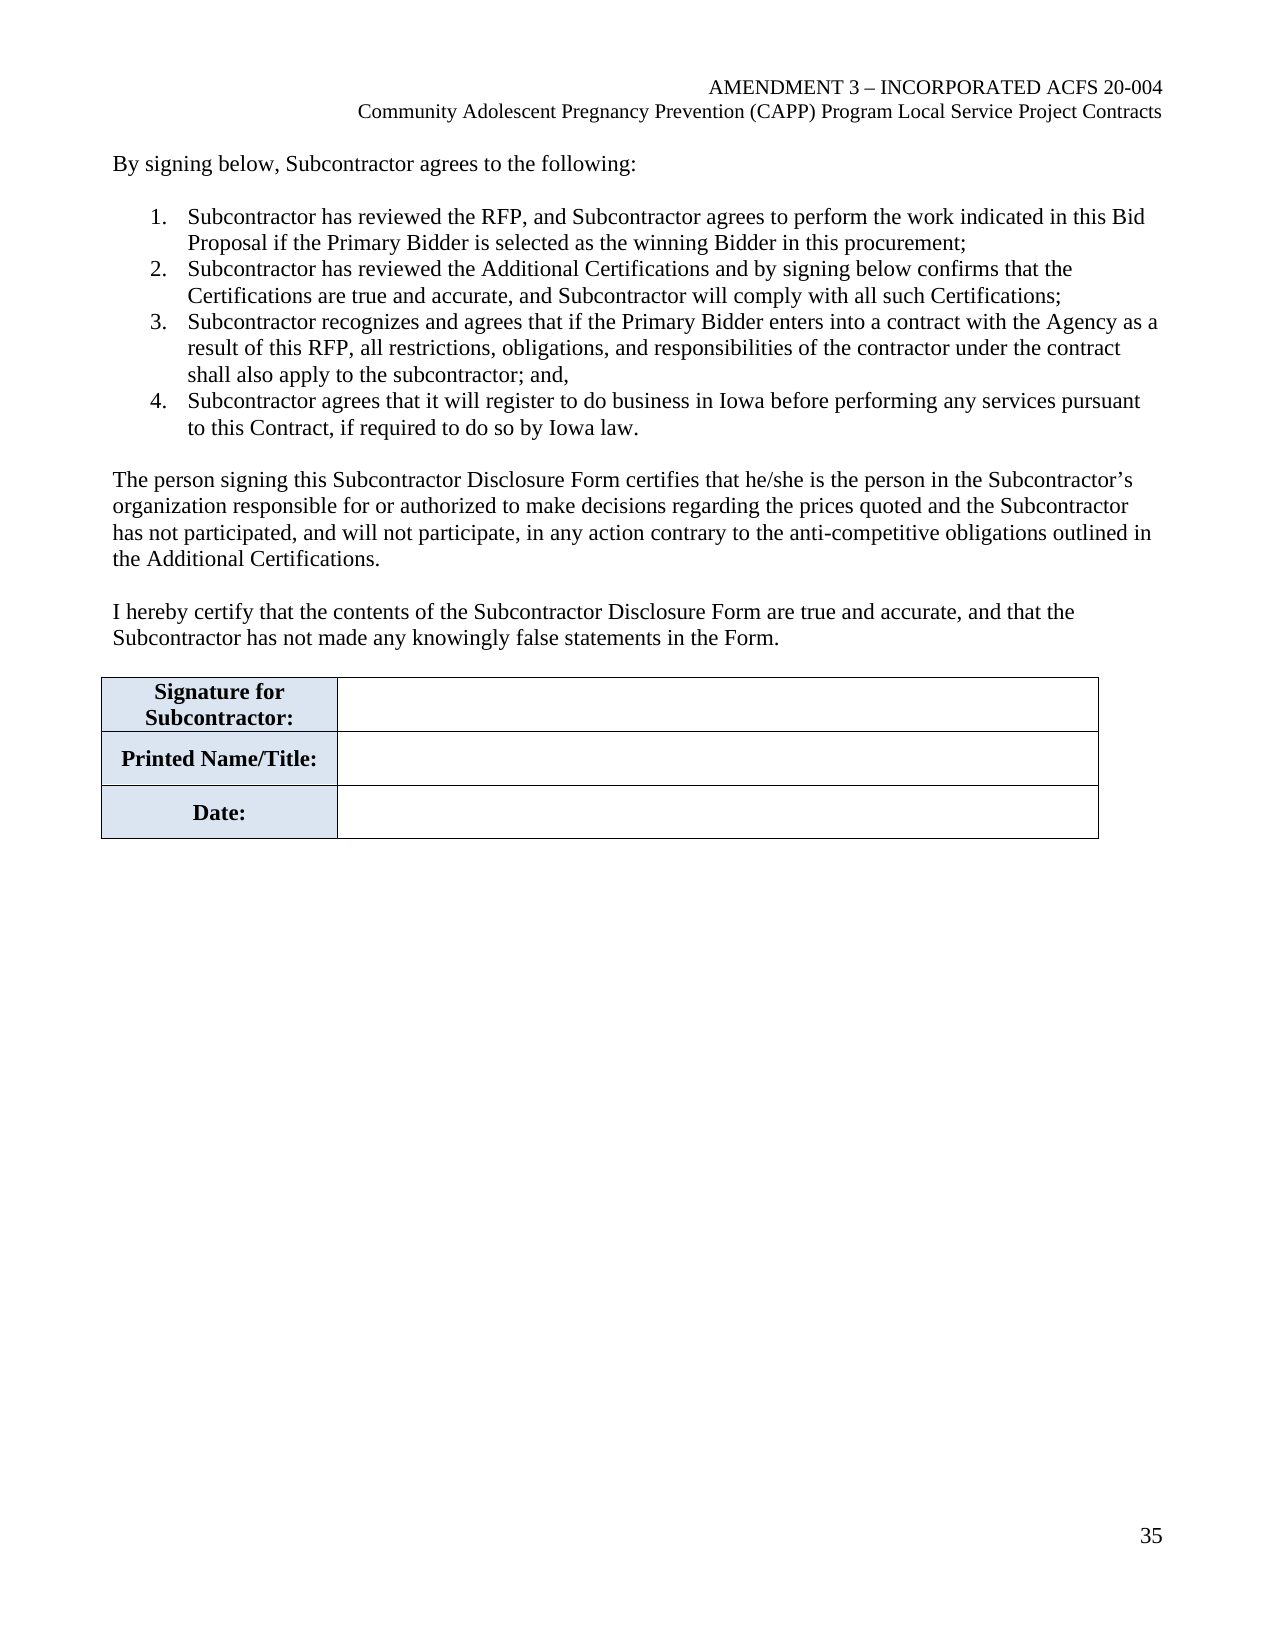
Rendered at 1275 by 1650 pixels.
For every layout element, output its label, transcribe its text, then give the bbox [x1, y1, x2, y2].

text By signing below, Subcontractor agrees to the following: [112, 150, 1162, 176]
table_cell [338, 786, 1098, 838]
text The person signing this Subcontractor Disclosure Form certifies that he/she is the person in the Subcontractor’s organization responsible for or authorized to make decisions regarding the prices quoted and the Subcontractor has not participated, and will not participate, in any action contrary to the anti-competitive obligations outlined in the Additional Certifications. [112, 466, 1162, 572]
list Subcontractor recognizes and agrees that if the Primary Bidder enters into a contract with the Agency as a result of this RFP, all restrictions, obligations, and responsibilities of the contractor under the contract shall also apply to the subcontractor; and, [150, 308, 1162, 387]
table_cell Printed Name/Title: [102, 732, 337, 784]
list Subcontractor agrees that it will register to do business in Iowa before performing any services pursuant to this Contract, if required to do so by Iowa law. [150, 387, 1162, 440]
table_cell [338, 732, 1098, 784]
list Subcontractor has reviewed the RFP, and Subcontractor agrees to perform the work indicated in this Bid Proposal if the Primary Bidder is selected as the winning Bidder in this procurement; [150, 203, 1162, 255]
text I hereby certify that the contents of the Subcontractor Disclosure Form are true and accurate, and that the Subcontractor has not made any knowingly false statements in the Form. [112, 598, 1162, 651]
list Subcontractor has reviewed the Additional Certifications and by signing below confirms that the Certifications are true and accurate, and Subcontractor will comply with all such Certifications; [150, 255, 1162, 308]
table_cell Date: [102, 786, 337, 838]
table_header Signature for Subcontractor: [102, 678, 337, 731]
table_header [338, 678, 1098, 731]
